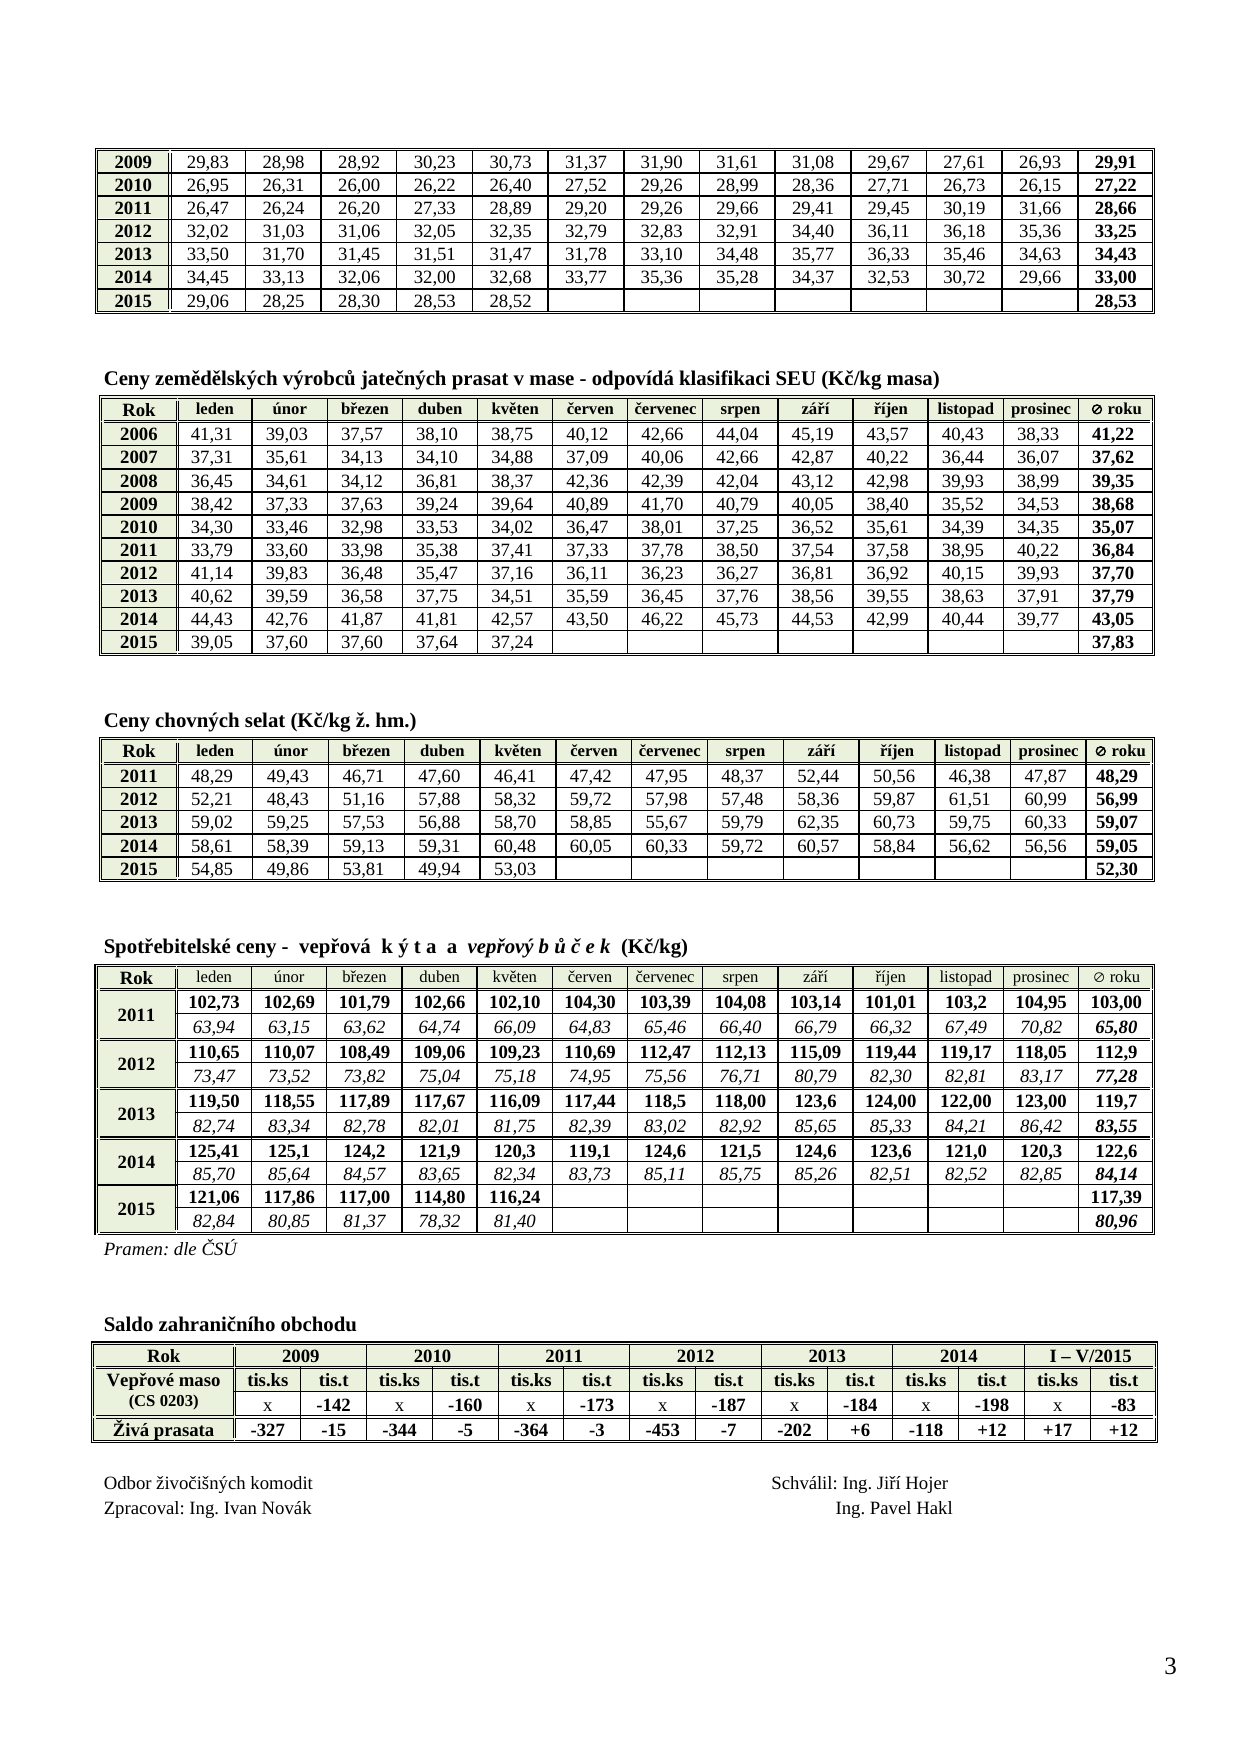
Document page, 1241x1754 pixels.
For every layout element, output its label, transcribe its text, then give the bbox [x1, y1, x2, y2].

table_cell 121,06 [178, 1185, 251, 1207]
table_cell 82,52 [929, 1162, 1003, 1184]
table_cell Živá prasata [92, 1415, 235, 1440]
table_cell 28,66 [1079, 197, 1152, 218]
table_cell 83,65 [403, 1162, 476, 1184]
table_cell 36,47 [553, 516, 627, 537]
table_cell tis.t [301, 1369, 366, 1391]
table_header Rok [102, 740, 177, 762]
table_cell 84,14 [1079, 1162, 1152, 1184]
table_cell 27,61 [927, 151, 1001, 172]
table_cell 37,62 [1079, 446, 1152, 468]
table_header červen [553, 399, 627, 420]
table_cell 40,44 [929, 608, 1003, 630]
table_header leden [176, 967, 251, 988]
table_cell [852, 290, 926, 311]
table_cell 118,05 [1004, 1041, 1078, 1062]
table_cell 125,1 [252, 1140, 326, 1161]
table_cell 36,44 [929, 446, 1003, 468]
table_cell 42,99 [854, 608, 927, 630]
table_cell 112,47 [628, 1041, 702, 1062]
table_cell 33,46 [253, 516, 327, 537]
table_cell +17 [1025, 1419, 1090, 1440]
table_cell 34,53 [1004, 493, 1078, 514]
table_cell 29,66 [700, 197, 774, 218]
table_cell 117,67 [403, 1090, 476, 1112]
table_cell tis.ks [630, 1369, 695, 1391]
table_cell 41,14 [179, 562, 251, 583]
table_cell 36,11 [553, 562, 627, 583]
table_cell 35,61 [253, 446, 327, 468]
table_cell 48,29 [179, 765, 252, 787]
table_header květen [481, 740, 555, 762]
table_cell 118,55 [252, 1090, 326, 1112]
table_cell 34,63 [1003, 243, 1077, 265]
table_cell 80,79 [779, 1063, 852, 1087]
table_cell 80,85 [252, 1208, 326, 1232]
table_cell 60,99 [1011, 788, 1085, 810]
table_cell 2013 [96, 1087, 176, 1136]
table_cell tis.t [564, 1369, 629, 1391]
table_cell 60,48 [481, 835, 555, 856]
table_cell 56,99 [1087, 788, 1152, 810]
table_cell 124,6 [779, 1140, 852, 1161]
table_cell 39,64 [478, 493, 552, 514]
table_cell 38,63 [929, 585, 1003, 607]
table_cell 29,06 [170, 290, 245, 311]
table_cell -453 [630, 1419, 695, 1440]
table_header říjen [854, 967, 927, 988]
table_cell 39,93 [1004, 562, 1078, 583]
table_cell [628, 1185, 702, 1207]
table_cell x [630, 1392, 695, 1415]
table_cell 82,34 [478, 1162, 552, 1184]
table_cell 32,06 [322, 266, 396, 288]
table_cell 45,73 [703, 608, 777, 630]
table_cell 2011 [102, 539, 176, 560]
table_cell 27,71 [852, 174, 926, 195]
table_cell 39,93 [929, 470, 1003, 491]
table_cell 83,55 [1079, 1113, 1152, 1136]
table_cell [929, 1208, 1003, 1232]
table_cell 61,51 [936, 788, 1010, 810]
table_cell 102,10 [478, 991, 552, 1013]
table_cell 2013 [102, 811, 176, 833]
table_header září [779, 399, 852, 420]
table_cell 30,72 [927, 266, 1001, 288]
table_cell 84,21 [929, 1113, 1003, 1136]
table_cell 32,83 [625, 220, 699, 242]
table_cell 38,33 [1004, 423, 1078, 445]
table_header Rok [94, 1343, 235, 1366]
table_cell 39,05 [177, 631, 251, 653]
table_cell 118,5 [628, 1090, 702, 1112]
table_header únor [253, 740, 328, 762]
table_cell 38,42 [179, 493, 251, 514]
table_cell Vepřové maso (CS 0203) [92, 1366, 235, 1415]
table_cell [779, 631, 852, 653]
table_cell 41,87 [328, 608, 402, 630]
table_cell -7 [696, 1419, 761, 1440]
table_cell 64,74 [403, 1014, 476, 1038]
table_cell tis.ks [499, 1369, 563, 1391]
table_cell 40,89 [553, 493, 627, 514]
table_cell 31,03 [246, 220, 320, 242]
table_cell 83,73 [553, 1162, 627, 1184]
table_cell 63,94 [178, 1014, 251, 1038]
table_cell 29,20 [549, 197, 623, 218]
table_cell 31,70 [246, 243, 320, 265]
table_cell x [236, 1392, 300, 1415]
table_cell [625, 290, 699, 311]
table_cell 117,86 [252, 1185, 326, 1207]
table_cell 119,50 [178, 1090, 251, 1112]
table_cell 110,69 [553, 1041, 627, 1062]
table_cell 73,52 [252, 1063, 326, 1087]
table_cell 29,26 [625, 174, 699, 195]
table_cell 54,85 [177, 858, 252, 879]
table_cell 37,78 [628, 539, 702, 560]
table_cell 40,05 [779, 493, 852, 514]
table_cell 57,53 [329, 811, 404, 833]
table_cell 42,66 [628, 423, 702, 445]
table_cell +6 [828, 1419, 892, 1440]
table_cell tis.t [1091, 1366, 1156, 1391]
table_cell 101,01 [854, 991, 927, 1013]
table_cell 31,90 [625, 151, 699, 172]
table_cell 37,91 [1004, 585, 1078, 607]
table_cell 52,44 [784, 765, 858, 787]
table_header duben [405, 740, 479, 762]
table_cell 85,64 [252, 1162, 326, 1184]
table_cell 110,65 [178, 1041, 251, 1062]
table_cell 58,32 [481, 788, 555, 810]
table_header prosinec [1004, 967, 1078, 988]
table_cell 36,48 [328, 562, 402, 583]
table_cell 35,36 [1003, 220, 1077, 242]
table_cell 102,73 [178, 991, 251, 1013]
table_cell 34,02 [478, 516, 552, 537]
table_cell 37,31 [179, 446, 251, 468]
table_cell [927, 290, 1001, 311]
table_cell 39,03 [253, 423, 327, 445]
table_header I – V/2015 [1025, 1345, 1155, 1366]
table_cell 58,61 [179, 835, 252, 856]
table_cell 36,52 [779, 516, 852, 537]
table_cell 2010 [102, 516, 176, 537]
table_cell 37,60 [328, 631, 402, 653]
table_cell 82,78 [327, 1113, 401, 1136]
table_cell 56,62 [936, 835, 1010, 856]
table_cell 40,06 [628, 446, 702, 468]
table_cell 42,76 [253, 608, 327, 630]
table_cell 36,45 [628, 585, 702, 607]
table_cell 2014 [102, 835, 176, 856]
table_cell 59,79 [708, 811, 783, 833]
table_cell 34,13 [328, 446, 402, 468]
table_cell 29,41 [776, 197, 850, 218]
table_header Rok [102, 399, 177, 420]
table_cell 2014 [102, 608, 176, 630]
table_cell 103,2 [929, 991, 1003, 1013]
table_cell 119,7 [1079, 1087, 1154, 1112]
table_cell 112,13 [703, 1041, 777, 1062]
table_cell 33,10 [625, 243, 699, 265]
table_cell 36,81 [779, 562, 852, 583]
table_cell 116,09 [478, 1090, 552, 1112]
table_cell 37,33 [553, 539, 627, 560]
table_cell 28,53 [1079, 290, 1152, 311]
table_cell -173 [564, 1392, 629, 1415]
table_cell 109,06 [403, 1041, 476, 1062]
table_cell 59,75 [936, 811, 1010, 833]
table_cell [708, 858, 783, 879]
table_cell 37,54 [779, 539, 852, 560]
table_cell 59,25 [253, 811, 328, 833]
table_header září [779, 967, 852, 988]
table_header 2014 [893, 1345, 1024, 1366]
table_header srpen [703, 399, 777, 420]
table_cell [553, 631, 627, 653]
table_cell 123,6 [779, 1090, 852, 1112]
table_header červen [553, 967, 627, 988]
table_cell 82,30 [854, 1063, 927, 1087]
table_cell 78,32 [403, 1208, 476, 1232]
table_header březen [328, 399, 402, 420]
table_cell 53,03 [481, 858, 555, 879]
table_cell 67,49 [929, 1014, 1003, 1038]
table_cell 82,92 [703, 1113, 777, 1136]
table_cell 47,95 [632, 765, 707, 787]
table_cell 26,24 [246, 197, 320, 218]
table_cell 60,73 [860, 811, 934, 833]
table_cell [1004, 1185, 1078, 1207]
table_header srpen [703, 967, 777, 988]
table_cell 28,25 [246, 290, 320, 311]
table_cell 82,85 [1004, 1162, 1078, 1184]
table_cell 28,99 [700, 174, 774, 195]
table_cell 40,15 [929, 562, 1003, 583]
table_cell [929, 1185, 1003, 1207]
table_cell 59,02 [179, 811, 252, 833]
table_cell 124,2 [327, 1140, 401, 1161]
table_cell 70,82 [1004, 1014, 1078, 1038]
text Saldo zahraničního obchodu [103, 1310, 1240, 1337]
table_cell [553, 1185, 627, 1207]
table_cell 117,00 [327, 1185, 401, 1207]
table_cell -364 [499, 1419, 563, 1440]
table_cell -202 [762, 1419, 827, 1440]
table_cell 31,45 [322, 243, 396, 265]
table_header prosinec [1004, 399, 1078, 420]
table_cell 73,82 [327, 1063, 401, 1087]
table_cell 59,13 [329, 835, 404, 856]
table_cell 26,20 [322, 197, 396, 218]
table_header Rok [98, 967, 176, 988]
table_cell 29,45 [852, 197, 926, 218]
table_cell 2012 [102, 562, 176, 583]
table_cell 60,33 [1011, 811, 1085, 833]
table_cell 37,58 [854, 539, 927, 560]
table_cell [1004, 631, 1078, 653]
table_cell 53,81 [329, 858, 404, 879]
table_cell 34,43 [1079, 243, 1152, 265]
table_cell [854, 1208, 927, 1232]
table_cell 40,22 [854, 446, 927, 468]
table_cell 36,45 [179, 470, 251, 491]
table_cell 103,14 [779, 991, 852, 1013]
table_cell 30,73 [473, 151, 547, 172]
table_cell 42,57 [478, 608, 552, 630]
table_header únor [253, 399, 327, 420]
table_cell 39,35 [1079, 470, 1152, 491]
table_cell 73,47 [178, 1063, 251, 1087]
table_cell 2013 [98, 243, 168, 265]
table_cell [929, 631, 1003, 653]
table_cell 104,30 [553, 991, 627, 1013]
table_cell 30,19 [927, 197, 1001, 218]
table_cell 119,1 [553, 1140, 627, 1161]
table_cell 122,6 [1079, 1136, 1152, 1161]
table_cell 37,64 [403, 631, 477, 653]
table_cell 45,19 [779, 423, 852, 445]
table_cell x [1025, 1392, 1090, 1415]
text Ceny chovných selat (Kč/kg ž. hm.) [103, 706, 1240, 733]
table_cell tis.t [696, 1369, 761, 1391]
table_cell 2014 [98, 266, 168, 288]
table_cell [628, 1208, 702, 1232]
table_cell 82,81 [929, 1063, 1003, 1087]
table_cell 36,92 [854, 562, 927, 583]
table_cell 47,42 [557, 765, 631, 787]
table_cell 34,51 [478, 585, 552, 607]
table_cell 34,10 [403, 446, 477, 468]
table_cell 34,40 [776, 220, 850, 242]
table_cell x [367, 1392, 432, 1415]
table_cell 37,57 [328, 423, 402, 445]
table_cell 46,41 [481, 765, 555, 787]
table_cell 120,3 [1004, 1140, 1078, 1161]
table_header červenec [628, 967, 702, 988]
table_cell 35,61 [854, 516, 927, 537]
table_cell 35,47 [403, 562, 477, 583]
table_cell 26,22 [397, 174, 472, 195]
table_cell 32,79 [549, 220, 623, 242]
table_cell 2014 [98, 1136, 175, 1184]
table_cell 2015 [102, 631, 177, 653]
table_header listopad [929, 967, 1003, 988]
table_header prosinec [1011, 740, 1085, 762]
table_header květen [478, 399, 552, 420]
table_header roku [1079, 399, 1152, 420]
table_cell 33,00 [1079, 266, 1152, 288]
table_cell 60,05 [557, 835, 631, 856]
table_cell 26,40 [473, 174, 547, 195]
table_cell 82,74 [178, 1113, 251, 1136]
table_cell 35,28 [700, 266, 774, 288]
table_cell 2009 [98, 149, 170, 172]
table_cell 2012 [98, 220, 168, 242]
table_cell [860, 858, 934, 879]
table_cell 34,37 [776, 266, 850, 288]
table_cell 2006 [100, 420, 177, 445]
table_cell x [893, 1392, 958, 1415]
table_cell [628, 631, 702, 653]
table_header červen [557, 740, 631, 762]
table_cell 26,47 [172, 197, 245, 218]
table_cell 32,53 [852, 266, 926, 288]
table_cell 58,36 [784, 788, 858, 810]
table_cell 34,39 [929, 516, 1003, 537]
table_cell 37,79 [1079, 585, 1152, 607]
table_cell 110,07 [252, 1041, 326, 1062]
table_cell -184 [828, 1392, 892, 1415]
table_cell 102,66 [403, 991, 476, 1013]
table_header červenec [632, 740, 707, 762]
table_cell 57,88 [405, 788, 479, 810]
table_cell 36,27 [703, 562, 777, 583]
table_cell 102,69 [252, 991, 326, 1013]
table_header listopad [929, 399, 1003, 420]
table_cell 75,18 [478, 1063, 552, 1087]
table_cell x [762, 1392, 827, 1415]
table_cell 103,00 [1079, 988, 1154, 1013]
table_cell 86,42 [1004, 1113, 1078, 1136]
table_cell [784, 858, 858, 879]
table_cell -327 [235, 1419, 300, 1440]
table_cell 26,15 [1003, 174, 1077, 195]
table_cell 35,38 [403, 539, 477, 560]
table_cell 41,70 [628, 493, 702, 514]
table_cell 35,07 [1079, 516, 1152, 537]
table_cell 80,96 [1079, 1208, 1152, 1232]
table_cell -5 [433, 1419, 498, 1440]
table_cell 32,00 [397, 266, 472, 288]
table_cell 50,56 [860, 765, 934, 787]
text Pramen: dle ČSÚ [103, 1237, 1177, 1260]
table_cell 27,22 [1079, 174, 1152, 195]
table_header duben [403, 967, 476, 988]
table_cell 28,36 [776, 174, 850, 195]
table_cell tis.t [959, 1369, 1024, 1391]
table_cell tis.t [433, 1369, 498, 1391]
table_cell 31,66 [1003, 197, 1077, 218]
table_cell 57,48 [708, 788, 783, 810]
table_header listopad [936, 740, 1010, 762]
table_cell 2007 [102, 446, 176, 468]
table_cell 46,22 [628, 608, 702, 630]
table_cell 2012 [98, 1038, 175, 1087]
table_cell [854, 631, 927, 653]
table_cell 58,84 [860, 835, 934, 856]
table_cell 83,02 [628, 1113, 702, 1136]
table_cell 37,41 [478, 539, 552, 560]
table_cell 31,61 [700, 151, 774, 172]
table_cell 2010 [98, 174, 168, 195]
table_header 2009 [235, 1345, 366, 1366]
table_cell [703, 631, 777, 653]
table_cell 33,53 [403, 516, 477, 537]
table_header 2010 [367, 1345, 498, 1366]
table_cell 47,87 [1011, 765, 1085, 787]
table_cell 37,70 [1079, 562, 1152, 583]
table_cell [854, 1185, 927, 1207]
table_cell [557, 858, 631, 879]
table_cell 55,67 [632, 811, 707, 833]
text Ceny zemědělských výrobců jatečných prasat v mase - odpovídá klasifikaci SEU (Kč/kg masa) [103, 364, 1240, 391]
table_header únor [252, 967, 326, 988]
table_header březen [329, 740, 404, 762]
table_cell 34,35 [1004, 516, 1078, 537]
table_cell x [499, 1392, 563, 1415]
table_cell 49,43 [253, 765, 328, 787]
table_cell 36,33 [852, 243, 926, 265]
table_cell 39,55 [854, 585, 927, 607]
table_cell 38,99 [1004, 470, 1078, 491]
table_cell 101,79 [327, 991, 401, 1013]
table_cell -3 [564, 1419, 629, 1440]
table_cell 66,32 [854, 1014, 927, 1038]
table_header leden [177, 399, 251, 420]
table_cell 32,02 [172, 220, 245, 242]
table_cell 29,83 [170, 151, 245, 172]
table_cell 122,00 [929, 1090, 1003, 1112]
table_cell tis.ks [367, 1369, 432, 1391]
table_cell 28,53 [397, 290, 472, 311]
table_cell 38,68 [1079, 493, 1152, 514]
table_cell 85,11 [628, 1162, 702, 1184]
table_cell 2012 [102, 788, 176, 810]
table_cell 47,60 [405, 765, 479, 787]
table_cell 44,43 [179, 608, 251, 630]
table_cell 109,23 [478, 1041, 552, 1062]
table_cell 48,43 [253, 788, 328, 810]
table_cell 2009 [102, 493, 176, 514]
table_cell 33,77 [549, 266, 623, 288]
table_cell 43,50 [553, 608, 627, 630]
table_cell 59,72 [557, 788, 631, 810]
table_cell 39,77 [1004, 608, 1078, 630]
table_cell 42,36 [553, 470, 627, 491]
table_cell [779, 1185, 852, 1207]
table_cell 36,11 [852, 220, 926, 242]
table_cell 37,24 [478, 631, 552, 653]
table_cell 40,43 [929, 423, 1003, 445]
table_cell 38,37 [478, 470, 552, 491]
table_cell 36,58 [328, 585, 402, 607]
table_cell 37,63 [328, 493, 402, 514]
table_cell 84,57 [327, 1162, 401, 1184]
table_cell 37,60 [253, 631, 327, 653]
table_cell 34,12 [328, 470, 402, 491]
table_cell 37,33 [253, 493, 327, 514]
table_cell 83,17 [1004, 1063, 1078, 1087]
table_cell 56,88 [405, 811, 479, 833]
table_cell [703, 1208, 777, 1232]
table_cell 65,80 [1079, 1014, 1152, 1038]
table_cell -142 [301, 1392, 366, 1415]
table_cell 48,29 [1087, 762, 1153, 787]
table_cell 39,83 [253, 562, 327, 583]
table_cell 59,31 [405, 835, 479, 856]
table_cell 115,09 [779, 1041, 852, 1062]
table_cell 85,65 [779, 1113, 852, 1136]
table_cell 104,95 [1004, 991, 1078, 1013]
table_cell [776, 290, 850, 311]
table_cell 81,75 [478, 1113, 552, 1136]
table_cell 27,52 [549, 174, 623, 195]
table_cell 26,95 [172, 174, 245, 195]
table_cell -160 [433, 1392, 498, 1415]
table_cell 59,07 [1087, 811, 1152, 833]
table_header leden [177, 740, 252, 762]
table_cell 74,95 [553, 1063, 627, 1087]
table_cell 58,85 [557, 811, 631, 833]
table_cell -83 [1091, 1392, 1155, 1415]
table_cell tis.ks [893, 1369, 958, 1391]
table_cell 59,87 [860, 788, 934, 810]
table_cell 32,68 [473, 266, 547, 288]
table_cell 31,06 [322, 220, 396, 242]
table_cell 35,77 [776, 243, 850, 265]
table_cell 31,47 [473, 243, 547, 265]
table_cell 37,83 [1079, 631, 1152, 653]
table_cell 65,46 [628, 1014, 702, 1038]
table_cell 32,91 [700, 220, 774, 242]
table_cell 77,28 [1079, 1063, 1152, 1087]
table_cell 38,40 [854, 493, 927, 514]
table_cell [1004, 1208, 1078, 1232]
table_cell 34,45 [172, 266, 245, 288]
table_cell 40,62 [179, 585, 251, 607]
table_cell 63,15 [252, 1014, 326, 1038]
table_cell [549, 290, 623, 311]
table_cell 26,00 [322, 174, 396, 195]
table_cell 33,79 [179, 539, 251, 560]
table_cell 27,33 [397, 197, 472, 218]
table_cell -187 [696, 1392, 761, 1415]
table_cell 66,79 [779, 1014, 852, 1038]
table_cell 34,30 [179, 516, 251, 537]
table_cell 114,80 [403, 1185, 476, 1207]
table_cell 81,37 [327, 1208, 401, 1232]
table_cell 85,75 [703, 1162, 777, 1184]
table_cell 2011 [98, 197, 168, 218]
table_header říjen [854, 399, 927, 420]
table_cell tis.ks [236, 1369, 300, 1391]
table_cell 43,05 [1079, 608, 1152, 630]
table_cell 36,23 [628, 562, 702, 583]
table_cell 28,30 [322, 290, 396, 311]
table_cell 46,71 [329, 765, 404, 787]
table_cell [553, 1208, 627, 1232]
table_cell 58,39 [253, 835, 328, 856]
table_cell 38,10 [403, 423, 477, 445]
table_cell 2011 [96, 988, 176, 1038]
table_cell 2015 [102, 858, 177, 879]
table_cell -15 [301, 1419, 366, 1440]
table_cell 37,09 [553, 446, 627, 468]
table_cell 30,23 [397, 151, 472, 172]
table_cell 35,59 [553, 585, 627, 607]
table_cell 38,01 [628, 516, 702, 537]
table_cell 34,61 [253, 470, 327, 491]
table_cell 42,39 [628, 470, 702, 491]
table_header srpen [708, 740, 783, 762]
table_cell 117,89 [327, 1090, 401, 1112]
table_cell 56,56 [1011, 835, 1085, 856]
table_cell 33,60 [253, 539, 327, 560]
table_cell [1011, 858, 1085, 879]
table_cell 123,00 [1004, 1090, 1078, 1112]
table_cell 42,87 [779, 446, 852, 468]
table_cell 34,48 [700, 243, 774, 265]
table_cell [703, 1185, 777, 1207]
text Odbor živočišných komodit Schválil: Ing. Jiří Hojer [103, 1470, 1177, 1493]
table_cell 38,95 [929, 539, 1003, 560]
table_cell 60,57 [784, 835, 858, 856]
table_cell 37,25 [703, 516, 777, 537]
table_cell 121,0 [929, 1140, 1003, 1161]
table_cell 44,53 [779, 608, 852, 630]
table_cell 35,52 [929, 493, 1003, 514]
table_cell 117,39 [1079, 1185, 1152, 1207]
table_cell 29,66 [1003, 266, 1077, 288]
table_header březen [327, 967, 401, 988]
table_cell 28,89 [473, 197, 547, 218]
table_cell 43,12 [779, 470, 852, 491]
table_header 2012 [630, 1345, 761, 1366]
table_cell 40,79 [703, 493, 777, 514]
table_cell 40,12 [553, 423, 627, 445]
table_cell 62,35 [784, 811, 858, 833]
table_cell 33,50 [172, 243, 245, 265]
table_cell 103,39 [628, 991, 702, 1013]
table_header roku [1087, 740, 1152, 762]
table_cell 36,81 [403, 470, 477, 491]
table_cell [700, 290, 774, 311]
table_header září [784, 740, 858, 762]
table_cell 85,26 [779, 1162, 852, 1184]
table_cell 39,59 [253, 585, 327, 607]
table_cell -198 [959, 1392, 1024, 1415]
table_cell 2011 [100, 762, 177, 787]
table_cell 120,3 [478, 1140, 552, 1161]
table_cell 66,40 [703, 1014, 777, 1038]
table_cell 49,86 [253, 858, 328, 879]
table_cell 82,84 [176, 1208, 251, 1232]
table_cell 75,56 [628, 1063, 702, 1087]
text Spotřebitelské ceny - vepřová k ý t a a vepřový b ů č e k (Kč/kg) [103, 932, 1240, 959]
table_cell 32,98 [328, 516, 402, 537]
table_cell 82,39 [553, 1113, 627, 1136]
table_cell 35,46 [927, 243, 1001, 265]
table_cell 48,37 [708, 765, 783, 787]
table_cell 43,57 [854, 423, 927, 445]
table_cell 33,98 [328, 539, 402, 560]
table_cell 38,75 [478, 423, 552, 445]
table_cell 82,51 [854, 1162, 927, 1184]
table_cell 76,71 [703, 1063, 777, 1087]
table_cell 124,00 [854, 1090, 927, 1112]
table_cell 117,44 [553, 1090, 627, 1112]
table_cell 32,35 [473, 220, 547, 242]
table_cell 32,05 [397, 220, 472, 242]
table_cell [936, 858, 1010, 879]
table_cell 121,9 [403, 1140, 476, 1161]
table_cell 66,09 [478, 1014, 552, 1038]
table_cell 44,04 [703, 423, 777, 445]
table_cell 36,18 [927, 220, 1001, 242]
table_cell 83,34 [252, 1113, 326, 1136]
table_cell 26,31 [246, 174, 320, 195]
table_cell 37,16 [478, 562, 552, 583]
table_cell tis.t [828, 1369, 892, 1391]
table_cell 119,44 [854, 1041, 927, 1062]
table_cell tis.ks [762, 1369, 827, 1391]
table_cell 29,67 [852, 151, 926, 172]
table_cell 36,84 [1079, 539, 1152, 560]
table_cell 59,05 [1087, 835, 1152, 856]
table_cell tis.ks [1025, 1369, 1090, 1391]
table_cell 29,26 [625, 197, 699, 218]
table_cell 112,9 [1079, 1038, 1152, 1062]
table_cell 2015 [98, 1186, 176, 1232]
table_cell +12 [1091, 1415, 1156, 1440]
table_cell 26,93 [1003, 151, 1077, 172]
table_header duben [403, 399, 477, 420]
table_cell 81,40 [478, 1208, 552, 1232]
table_cell 38,56 [779, 585, 852, 607]
table_header 2011 [499, 1345, 629, 1366]
table_cell [1003, 290, 1077, 311]
table_cell 121,5 [703, 1140, 777, 1161]
table_cell 52,30 [1087, 858, 1152, 879]
table_cell 2008 [102, 470, 176, 491]
table_cell 52,21 [179, 788, 252, 810]
table_cell 104,08 [703, 991, 777, 1013]
table_cell 29,91 [1079, 151, 1152, 172]
table_cell +12 [959, 1419, 1024, 1440]
table_cell 37,75 [403, 585, 477, 607]
table_header květen [478, 967, 552, 988]
table_cell 59,72 [708, 835, 783, 856]
table_cell 39,24 [403, 493, 477, 514]
table_cell 40,22 [1004, 539, 1078, 560]
table_cell 33,13 [246, 266, 320, 288]
table_cell 31,08 [776, 151, 850, 172]
table_cell 49,94 [405, 858, 479, 879]
table_cell 63,62 [327, 1014, 401, 1038]
table_cell 33,25 [1079, 220, 1152, 242]
table_cell 42,04 [703, 470, 777, 491]
table_cell 124,6 [628, 1140, 702, 1161]
table_header roku [1079, 967, 1152, 988]
table_cell 85,70 [178, 1162, 251, 1184]
table_cell 28,52 [473, 290, 547, 311]
table_header 2013 [762, 1345, 892, 1366]
table_cell 26,73 [927, 174, 1001, 195]
table_cell 119,17 [929, 1041, 1003, 1062]
table_cell 57,98 [632, 788, 707, 810]
table_cell [779, 1208, 852, 1232]
table_cell 46,38 [936, 765, 1010, 787]
table_cell 125,41 [178, 1140, 251, 1161]
table_cell 35,36 [625, 266, 699, 288]
table_cell 2015 [98, 290, 170, 311]
table_cell 51,16 [329, 788, 404, 810]
table_cell 108,49 [327, 1041, 401, 1062]
table_cell 42,66 [703, 446, 777, 468]
table_cell 2013 [102, 585, 176, 607]
table_cell 36,07 [1004, 446, 1078, 468]
table_cell 28,92 [322, 151, 396, 172]
table_cell 123,6 [854, 1140, 927, 1161]
table_cell 42,98 [854, 470, 927, 491]
table_cell 118,00 [703, 1090, 777, 1112]
table_cell 58,70 [481, 811, 555, 833]
table_cell 41,22 [1079, 420, 1153, 445]
table_cell 37,76 [703, 585, 777, 607]
table_cell [632, 858, 707, 879]
text Zpracoval: Ing. Ivan Novák Ing. Pavel Hakl [103, 1495, 1177, 1518]
table_cell 41,81 [403, 608, 477, 630]
table_cell 31,51 [397, 243, 472, 265]
table_cell 60,33 [632, 835, 707, 856]
table_cell 85,33 [854, 1113, 927, 1136]
table_cell -344 [367, 1419, 432, 1440]
table_cell 75,04 [403, 1063, 476, 1087]
table_cell 28,98 [246, 151, 320, 172]
table_cell 82,01 [403, 1113, 476, 1136]
table_cell -118 [893, 1419, 958, 1440]
table_cell 34,88 [478, 446, 552, 468]
table_cell 64,83 [553, 1014, 627, 1038]
table_cell 31,78 [549, 243, 623, 265]
table_header říjen [860, 740, 934, 762]
table_cell 31,37 [549, 151, 623, 172]
table_cell 38,50 [703, 539, 777, 560]
table_header červenec [628, 399, 702, 420]
table_cell 116,24 [478, 1185, 552, 1207]
table_cell 41,31 [179, 423, 251, 445]
